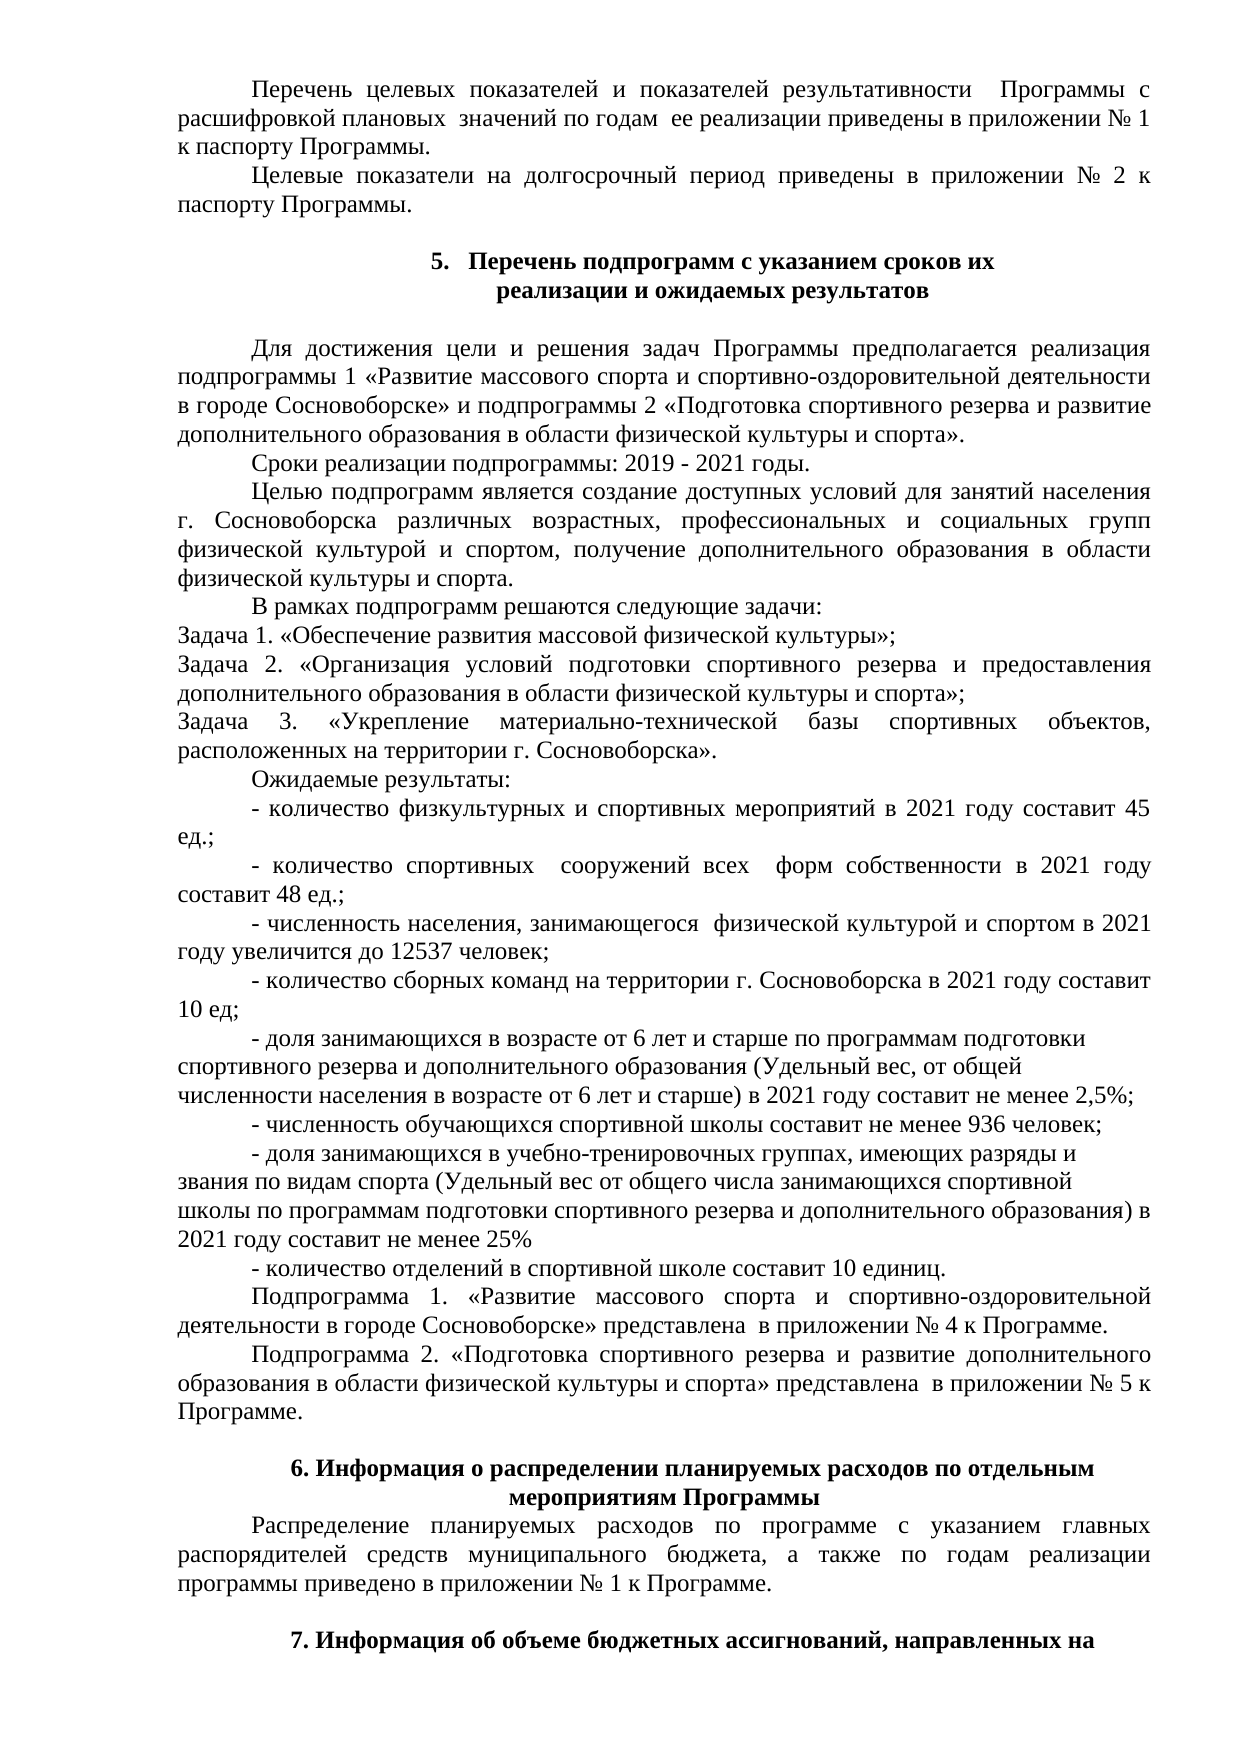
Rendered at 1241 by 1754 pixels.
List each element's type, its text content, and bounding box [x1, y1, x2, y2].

text - количество спортивных сооружений всех форм собственности в 2021 году составит 48 ед.; [177, 850, 1152, 908]
text - доля занимающихся в учебно-тренировочных группах, имеющих разряды и звания по видам спорта (Удельный вес от общего числа занимающихся спортивной школы по программам подготовки спортивного резерва и дополнительного образования) в 2021 году составит не менее 25% [177, 1138, 1152, 1253]
text - численность обучающихся спортивной школы составит не менее 936 человек; [177, 1109, 1152, 1138]
text - доля занимающихся в возрасте от 6 лет и старше по программам подготовки спортивного резерва и дополнительного образования (Удельный вес, от общей численности населения в возрасте от 6 лет и старше) в 2021 году составит не менее 2,5%; [177, 1023, 1152, 1109]
text 6. Информация о распределении планируемых расходов по отдельным мероприятиям Программы [177, 1453, 1152, 1511]
text - количество отделений в спортивной школе составит 10 единиц. [177, 1253, 1152, 1281]
text - численность населения, занимающегося физической культурой и спортом в 2021 году увеличится до 12537 человек; [177, 908, 1152, 965]
text Для достижения цели и решения задач Программы предполагается реализация подпрограммы 1 «Развитие массового спорта и спортивно-оздоровительной деятельности в городе Сосновоборске» и подпрограммы 2 «Подготовка спортивного резерва и развитие дополнительного образования в области физической культуры и спорта». [177, 333, 1152, 448]
text Распределение планируемых расходов по программе с указанием главных распорядителей средств муниципального бюджета, а также по годам реализации программы приведено в приложении № 1 к Программе. [177, 1511, 1152, 1597]
list Перечень подпрограмм с указанием сроков их [274, 246, 1152, 275]
text Ожидаемые результаты: [177, 764, 1152, 793]
title Задача 1. «Обеспечение развития массовой физической культуры»; [177, 620, 1152, 649]
text Перечень целевых показателей и показателей результативности Программы с расшифровкой плановых значений по годам ее реализации приведены в приложении № 1 к паспорту Программы. [177, 74, 1152, 160]
text Целью подпрограмм является создание доступных условий для занятий населения г. Сосновоборска различных возрастных, профессиональных и социальных групп физической культурой и спортом, получение дополнительного образования в области физической культуры и спорта. [177, 476, 1152, 591]
list реализации и ожидаемых результатов [274, 275, 1152, 304]
text Задача 3. «Укрепление материально-технической базы спортивных объектов, расположенных на территории г. Сосновоборска». [177, 706, 1152, 764]
text Подпрограмма 2. «Подготовка спортивного резерва и развитие дополнительного образования в области физической культуры и спорта» представлена в приложении № 5 к Программе. [177, 1339, 1152, 1425]
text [177, 1626, 1152, 1654]
title Задача 2. «Организация условий подготовки спортивного резерва и предоставления дополнительного образования в области физической культуры и спорта»; [177, 649, 1152, 706]
text - количество сборных команд на территории г. Сосновоборска в 2021 году составит 10 ед; [177, 965, 1152, 1023]
text Целевые показатели на долгосрочный период приведены в приложении № 2 к паспорту Программы. [177, 160, 1152, 218]
text Сроки реализации подпрограммы: 2019 - 2021 годы. [177, 448, 1152, 476]
text Подпрограмма 1. «Развитие массового спорта и спортивно-оздоровительной деятельности в городе Сосновоборске» представлена в приложении № 4 к Программе. [177, 1281, 1152, 1339]
text В рамках подпрограмм решаются следующие задачи: [177, 591, 1152, 620]
text - количество физкультурных и спортивных мероприятий в 2021 году составит 45 ед.; [177, 793, 1152, 850]
